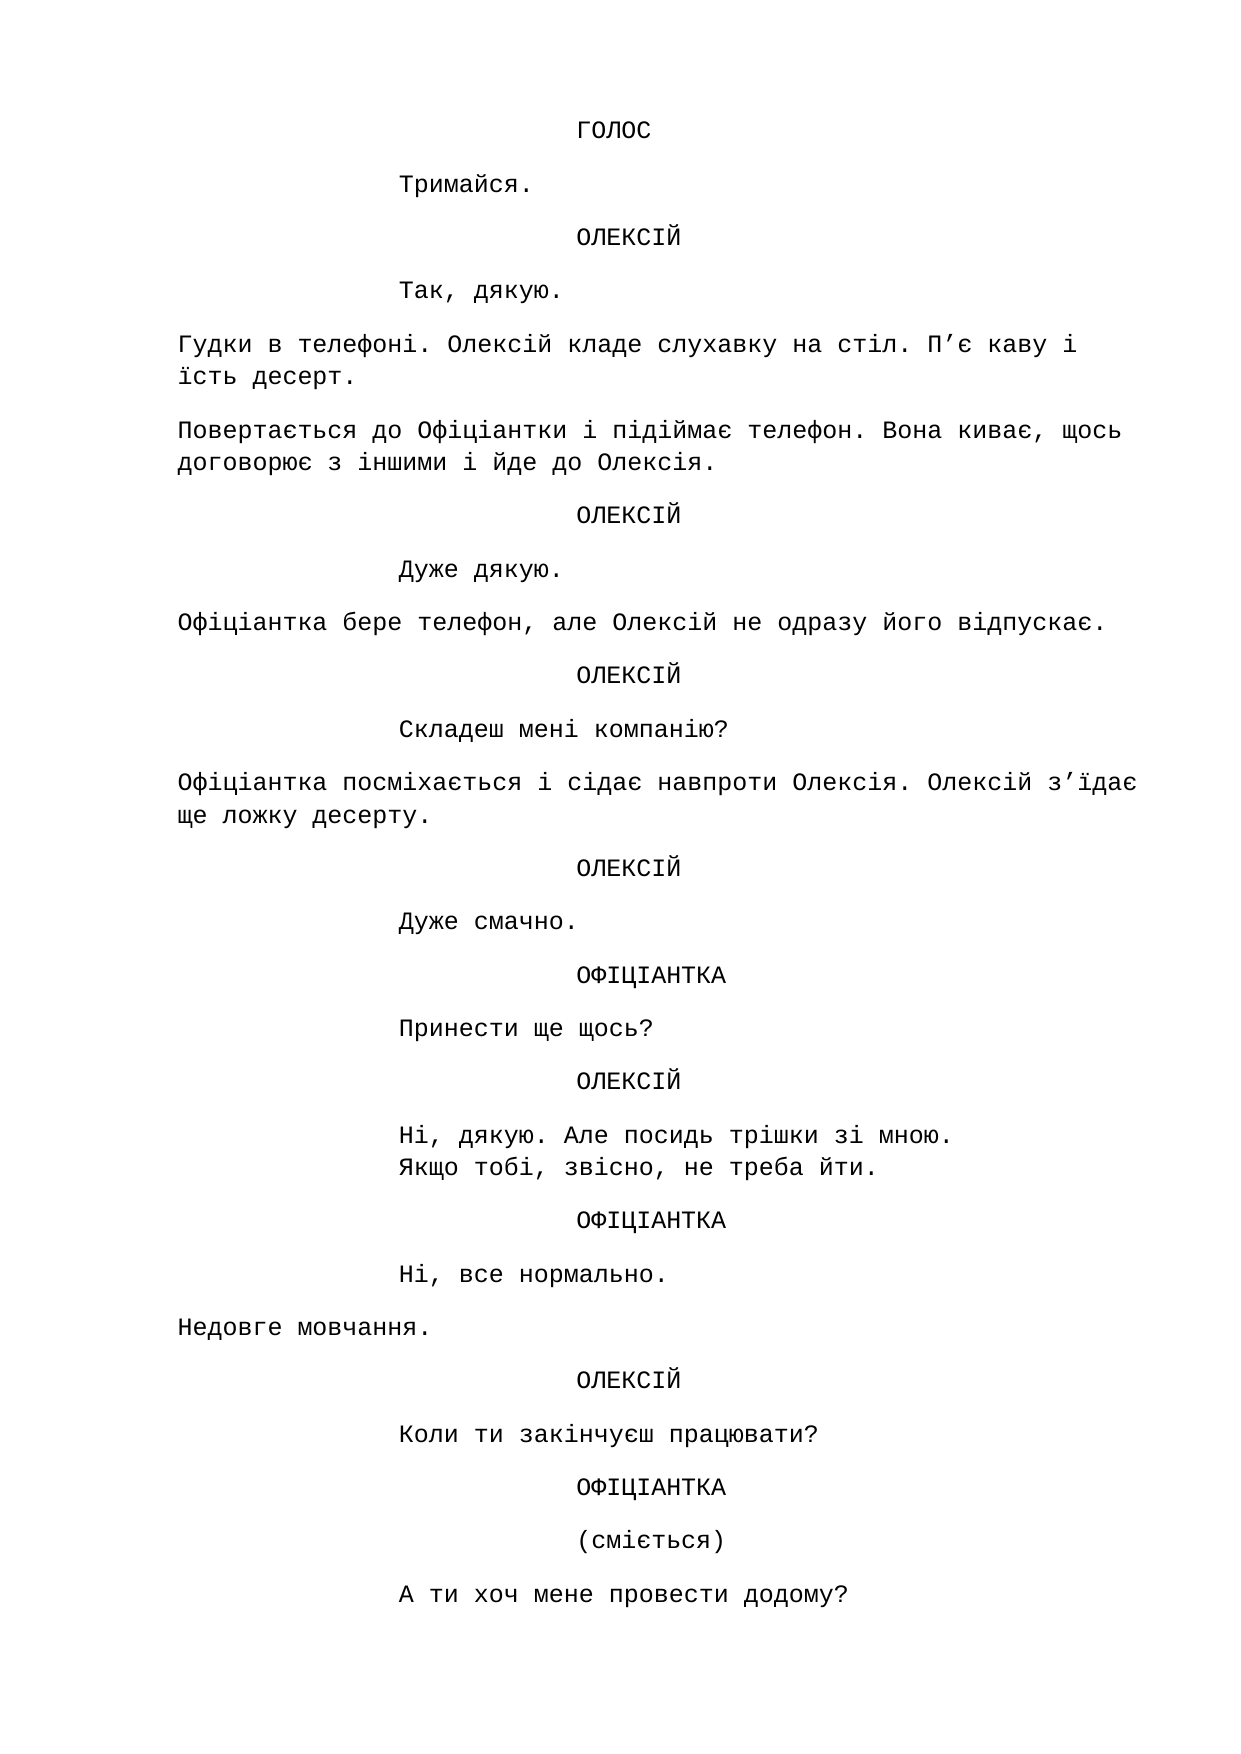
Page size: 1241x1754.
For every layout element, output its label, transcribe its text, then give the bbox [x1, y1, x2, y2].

text Повертається до Офіціантки і підіймає телефон. Вона киває, щось договорює з іншими і йде до Олексія. [177, 417, 1152, 478]
text ОФІЦІАНТКА [576, 1208, 1152, 1236]
text Коли ти закінчуєш працювати? [399, 1421, 989, 1450]
text А ти хоч мене провести додому? [399, 1581, 989, 1610]
text ОЛЕКСІЙ [576, 663, 1152, 691]
text Офіціантка бере телефон, але Олексій не одразу його відпускає. [177, 610, 1152, 638]
text Ні, все нормально. [399, 1261, 989, 1290]
text ГОЛОС [576, 118, 1152, 146]
text ОЛЕКСІЙ [576, 1368, 1152, 1396]
text Складеш мені компанію? [399, 716, 989, 745]
text Гудки в телефоні. Олексій кладе слухавку на стіл. П’є каву і їсть десерт. [177, 331, 1152, 392]
text ОЛЕКСІЙ [576, 1069, 1152, 1097]
text Так, дякую. [399, 278, 989, 306]
text ОЛЕКСІЙ [576, 503, 1152, 531]
text Офіціантка посміхається і сідає навпроти Олексія. Олексій з’їдає ще ложку десерту. [177, 770, 1152, 831]
text Тримайся. [399, 171, 989, 200]
text ОФІЦІАНТКА [576, 1475, 1152, 1503]
text ОЛЕКСІЙ [576, 225, 1152, 253]
text Недовге мовчання. [177, 1315, 1152, 1343]
text ОФІЦІАНТКА [576, 962, 1152, 991]
text ОЛЕКСІЙ [576, 856, 1152, 884]
text Дуже смачно. [399, 909, 989, 937]
text (сміється) [576, 1528, 1152, 1556]
text Дуже дякую. [399, 556, 989, 585]
text Ні, дякую. Але посидь трішки зі мною. Якщо тобі, звісно, не треба йти. [399, 1122, 989, 1183]
text Принести ще щось? [399, 1016, 989, 1044]
